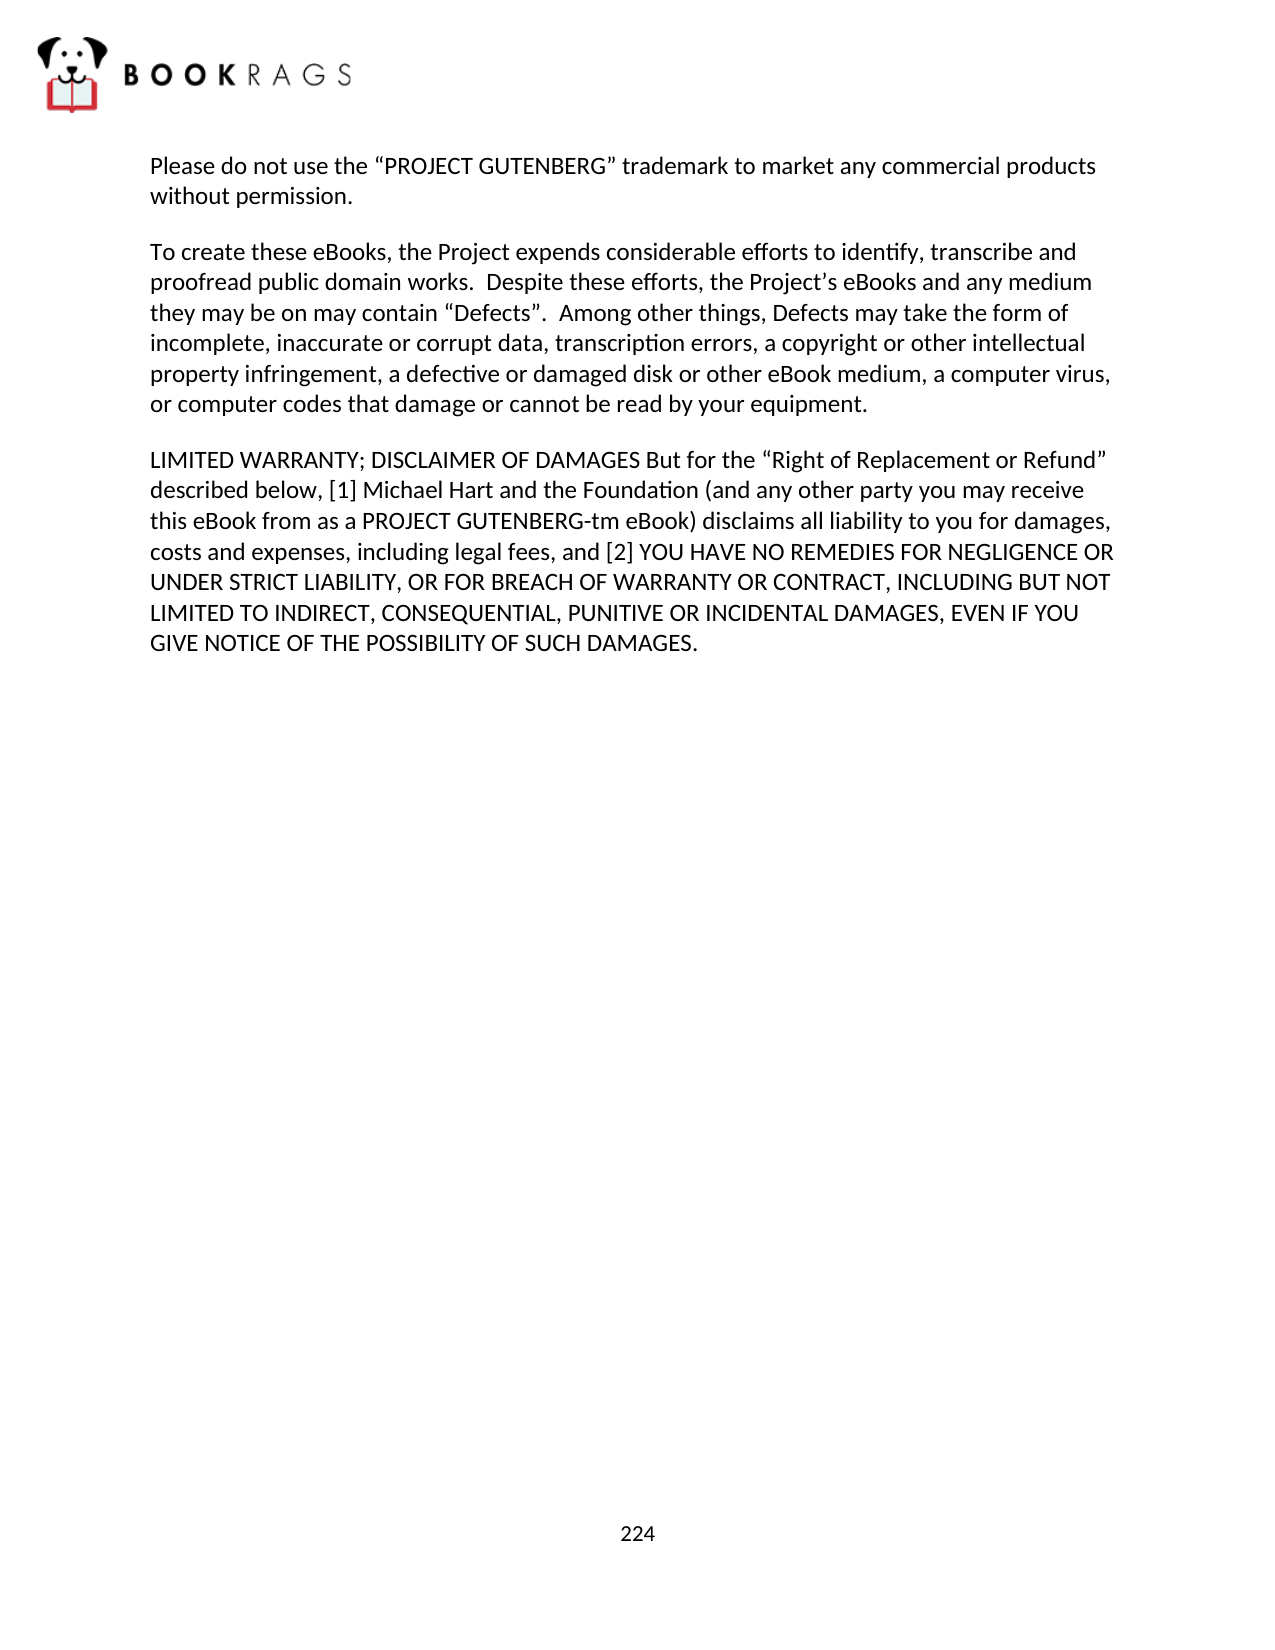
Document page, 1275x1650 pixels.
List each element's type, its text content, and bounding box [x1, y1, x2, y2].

text To create these eBooks, the Project expends considerable efforts to identify, transcribe and proofread public domain works. Despite these efforts, the Project’s eBooks and any medium they may be on may contain “Defects”. Among other things, Defects may take the form of incomplete, inaccurate or corrupt data, transcription errors, a copyright or other intellectual property infringement, a defective or damaged disk or other eBook medium, a computer virus, or computer codes that damage or cannot be read by your equipment. [150, 236, 1125, 419]
text Please do not use the “PROJECT GUTENBERG” trademark to market any commercial products without permission. [150, 150, 1125, 211]
picture [37, 37, 351, 113]
text LIMITED WARRANTY; DISCLAIMER OF DAMAGES But for the “Right of Replacement or Refund” described below, [1] Michael Hart and the Foundation (and any other party you may receive this eBook from as a PROJECT GUTENBERG-tm eBook) disclaims all liability to you for damages, costs and expenses, including legal fees, and [2] YOU HAVE NO REMEDIES FOR NEGLIGENCE OR UNDER STRICT LIABILITY, OR FOR BREACH OF WARRANTY OR CONTRACT, INCLUDING BUT NOT LIMITED TO INDIRECT, CONSEQUENTIAL, PUNITIVE OR INCIDENTAL DAMAGES, EVEN IF YOU GIVE NOTICE OF THE POSSIBILITY OF SUCH DAMAGES. [150, 444, 1125, 658]
